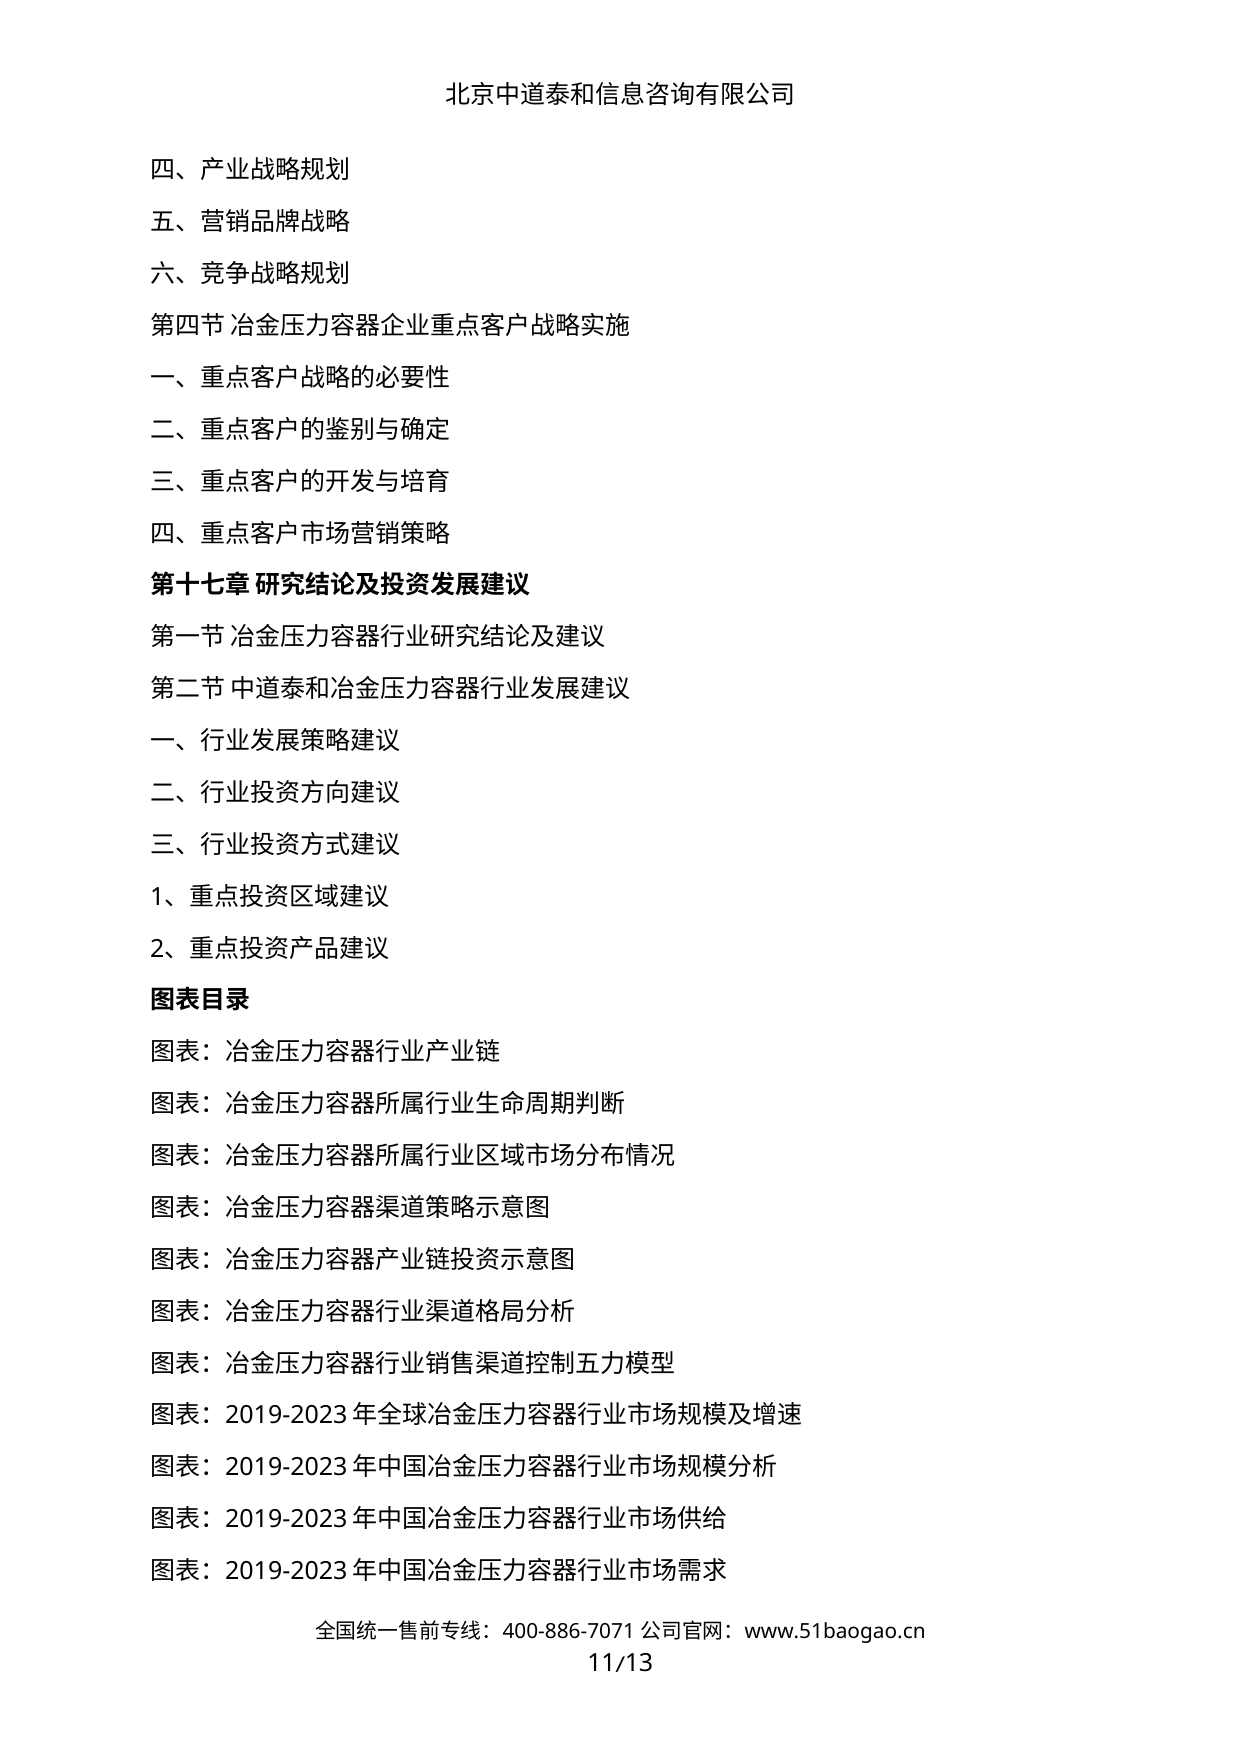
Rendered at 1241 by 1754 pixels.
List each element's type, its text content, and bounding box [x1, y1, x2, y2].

text 四、产业战略规划 [150, 150, 1090, 186]
text 一、重点客户战略的必要性 [150, 357, 1090, 394]
text 五、营销品牌战略 [150, 202, 1090, 238]
text 图表：2019-2023年中国冶金压力容器行业市场供给 [150, 1499, 1090, 1535]
text 图表：冶金压力容器行业渠道格局分析 [150, 1291, 1090, 1327]
text 图表：冶金压力容器行业产业链 [150, 1032, 1090, 1068]
text 二、重点客户的鉴别与确定 [150, 409, 1090, 446]
text 第一节 冶金压力容器行业研究结论及建议 [150, 617, 1090, 653]
text 图表：冶金压力容器行业销售渠道控制五力模型 [150, 1343, 1090, 1379]
text 图表：冶金压力容器产业链投资示意图 [150, 1239, 1090, 1276]
text 图表：冶金压力容器所属行业区域市场分布情况 [150, 1136, 1090, 1172]
text 图表：冶金压力容器渠道策略示意图 [150, 1187, 1090, 1224]
text 1、重点投资区域建议 [150, 876, 1090, 912]
text 三、重点客户的开发与培育 [150, 461, 1090, 497]
text 图表：2019-2023年中国冶金压力容器行业市场规模分析 [150, 1447, 1090, 1483]
text 图表：冶金压力容器所属行业生命周期判断 [150, 1084, 1090, 1120]
text 一、行业发展策略建议 [150, 721, 1090, 757]
text 二、行业投资方向建议 [150, 772, 1090, 809]
text 六、竞争战略规划 [150, 254, 1090, 290]
text 三、行业投资方式建议 [150, 824, 1090, 861]
text 四、重点客户市场营销策略 [150, 513, 1090, 549]
text 图表目录 [150, 980, 1090, 1016]
text 图表：2019-2023年中国冶金压力容器行业市场需求 [150, 1551, 1090, 1587]
text 第十七章 研究结论及投资发展建议 [150, 565, 1090, 601]
text 2、重点投资产品建议 [150, 928, 1090, 964]
text 第二节 中道泰和冶金压力容器行业发展建议 [150, 669, 1090, 705]
text 第四节 冶金压力容器企业重点客户战略实施 [150, 306, 1090, 342]
text 图表：2019-2023年全球冶金压力容器行业市场规模及增速 [150, 1395, 1090, 1431]
